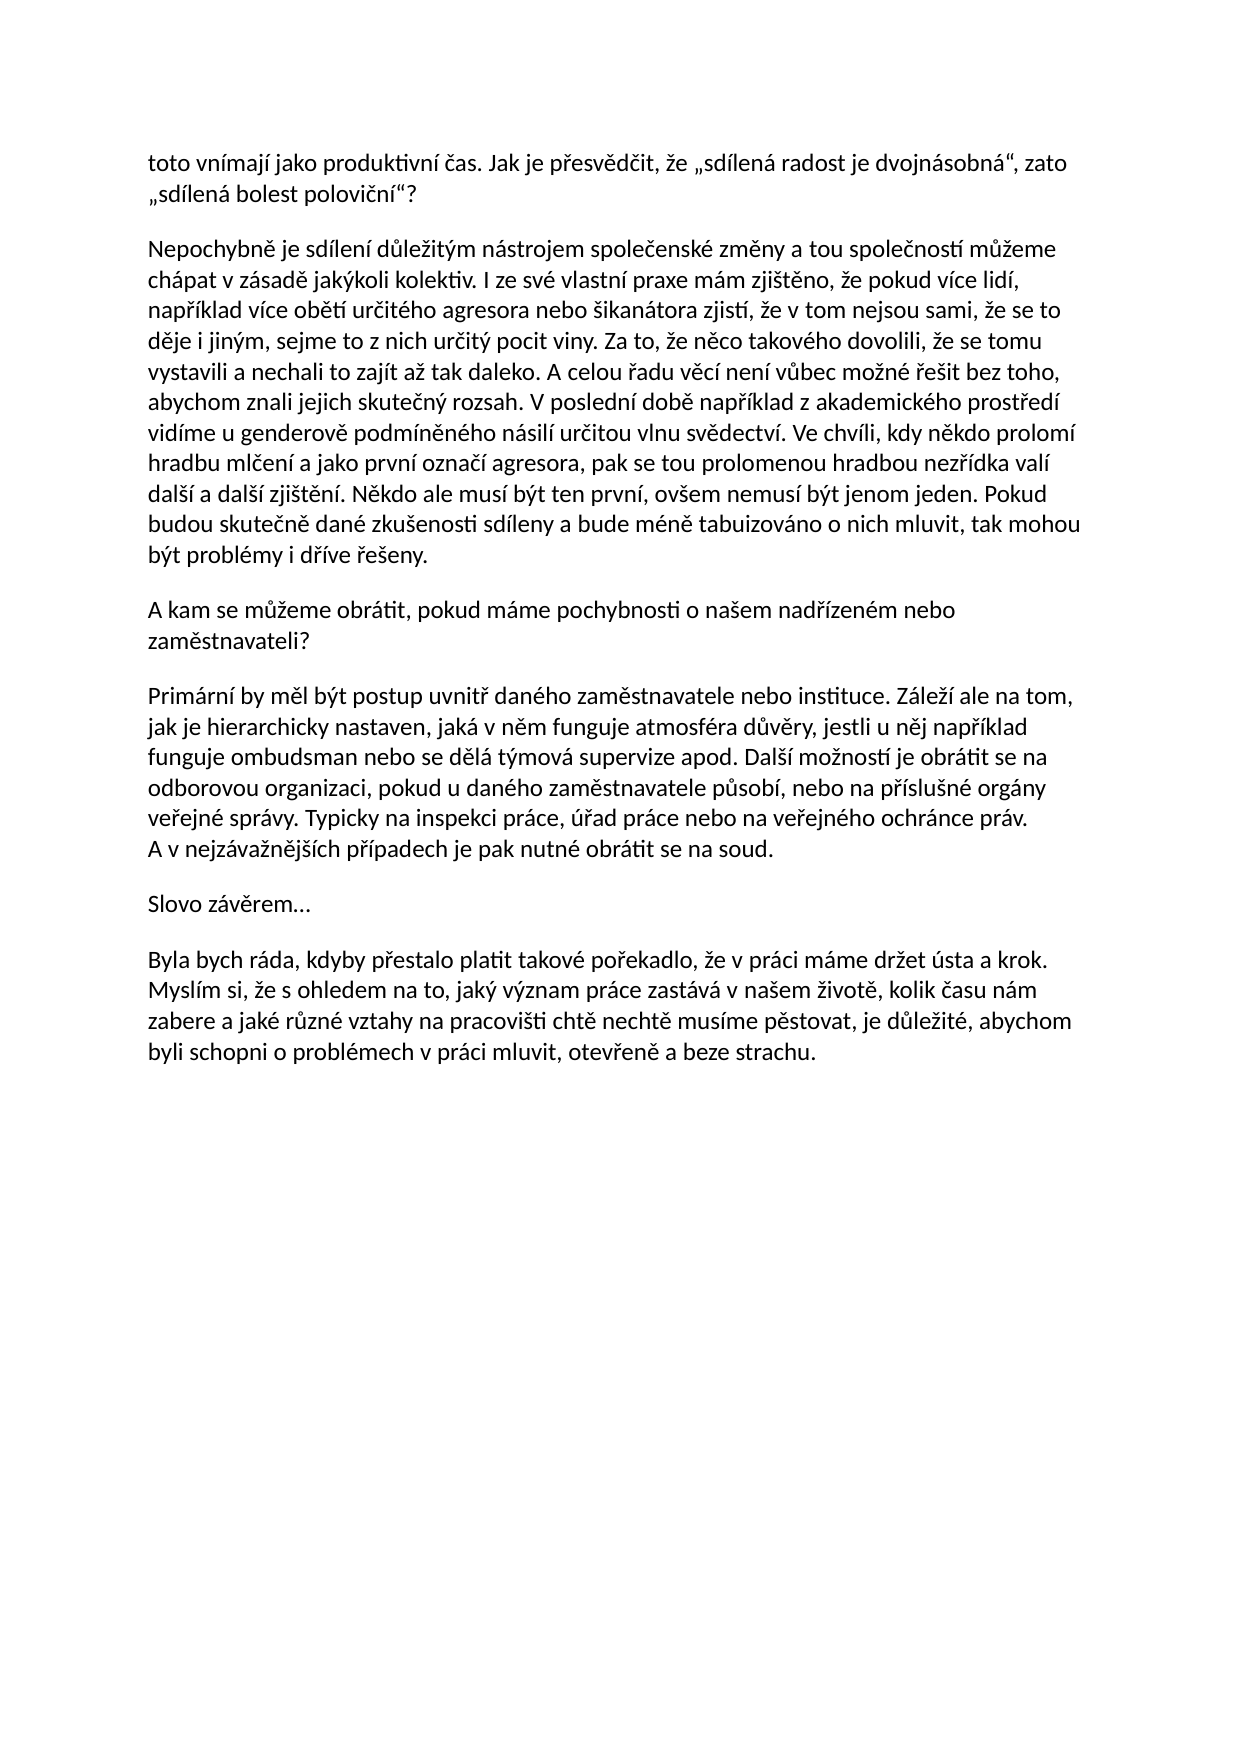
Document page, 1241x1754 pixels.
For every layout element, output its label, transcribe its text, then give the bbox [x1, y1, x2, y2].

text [148, 148, 1093, 209]
text A kam se můžeme obrátit, pokud máme pochybnosti o našem nadřízeném nebo zaměstnavateli? [148, 594, 1093, 655]
text Nepochybně je sdílení důležitým nástrojem společenské změny a tou společností můžeme chápat v zásadě jakýkoli kolektiv. I ze své vlastní praxe mám zjištěno, že pokud více lidí, například více obětí určitého agresora nebo šikanátora zjistí, že v tom nejsou sami, že se to děje i jiným, sejme to z nich určitý pocit viny. Za to, že něco takového dovolili, že se tomu vystavili a nechali to zajít až tak daleko. A celou řadu věcí není vůbec možné řešit bez toho, abychom znali jejich skutečný rozsah. V poslední době například z akademického prostředí vidíme u genderově podmíněného násilí určitou vlnu svědectví. Ve chvíli, kdy někdo prolomí hradbu mlčení a jako první označí agresora, pak se tou prolomenou hradbou nezřídka valí další a další zjištění. Někdo ale musí být ten první, ovšem nemusí být jenom jeden. Pokud budou skutečně dané zkušenosti sdíleny a bude méně tabuizováno o nich mluvit, tak mohou být problémy i dříve řešeny. [148, 234, 1093, 569]
text Byla bych ráda, kdyby přestalo platit takové pořekadlo, že v práci máme držet ústa a krok. Myslím si, že s ohledem na to, jaký význam práce zastává v našem životě, kolik času nám zabere a jaké různé vztahy na pracovišti chtě nechtě musíme pěstovat, je důležité, abychom byli schopni o problémech v práci mluvit, otevřeně a beze strachu. [148, 944, 1093, 1066]
text Primární by měl být postup uvnitř daného zaměstnavatele nebo instituce. Záleží ale na tom, jak je hierarchicky nastaven, jaká v něm funguje atmosféra důvěry, jestli u něj například funguje ombudsman nebo se dělá týmová supervize apod. Další možností je obrátit se na odborovou organizaci, pokud u daného zaměstnavatele působí, nebo na příslušné orgány veřejné správy. Typicky na inspekci práce, úřad práce nebo na veřejného ochránce práv. A v nejzávažnějších případech je pak nutné obrátit se na soud. [148, 680, 1093, 863]
text Slovo závěrem… [148, 888, 1093, 919]
